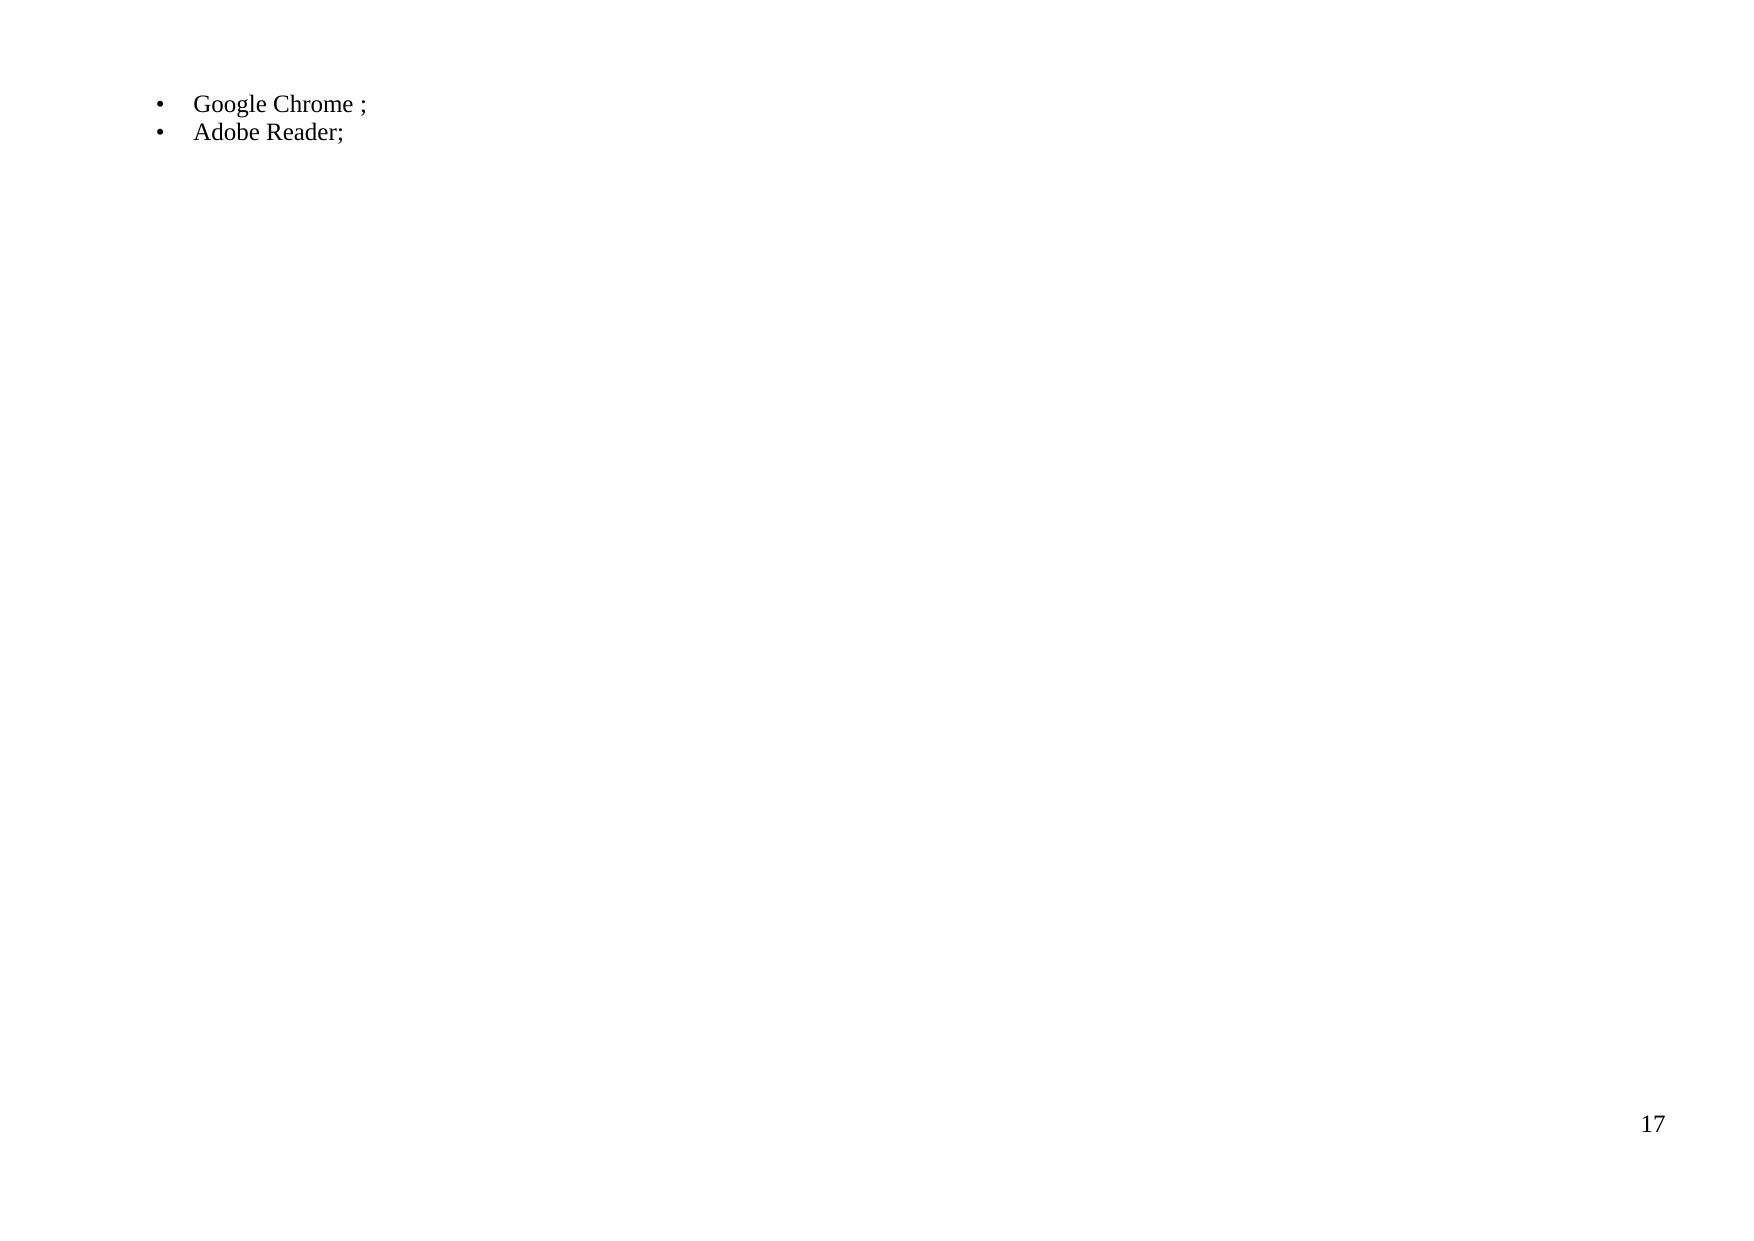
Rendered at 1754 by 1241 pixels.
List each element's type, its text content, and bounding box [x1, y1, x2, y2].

list Google Chrome ; [156, 89, 1665, 117]
list Adobe Reader; [156, 117, 1665, 146]
